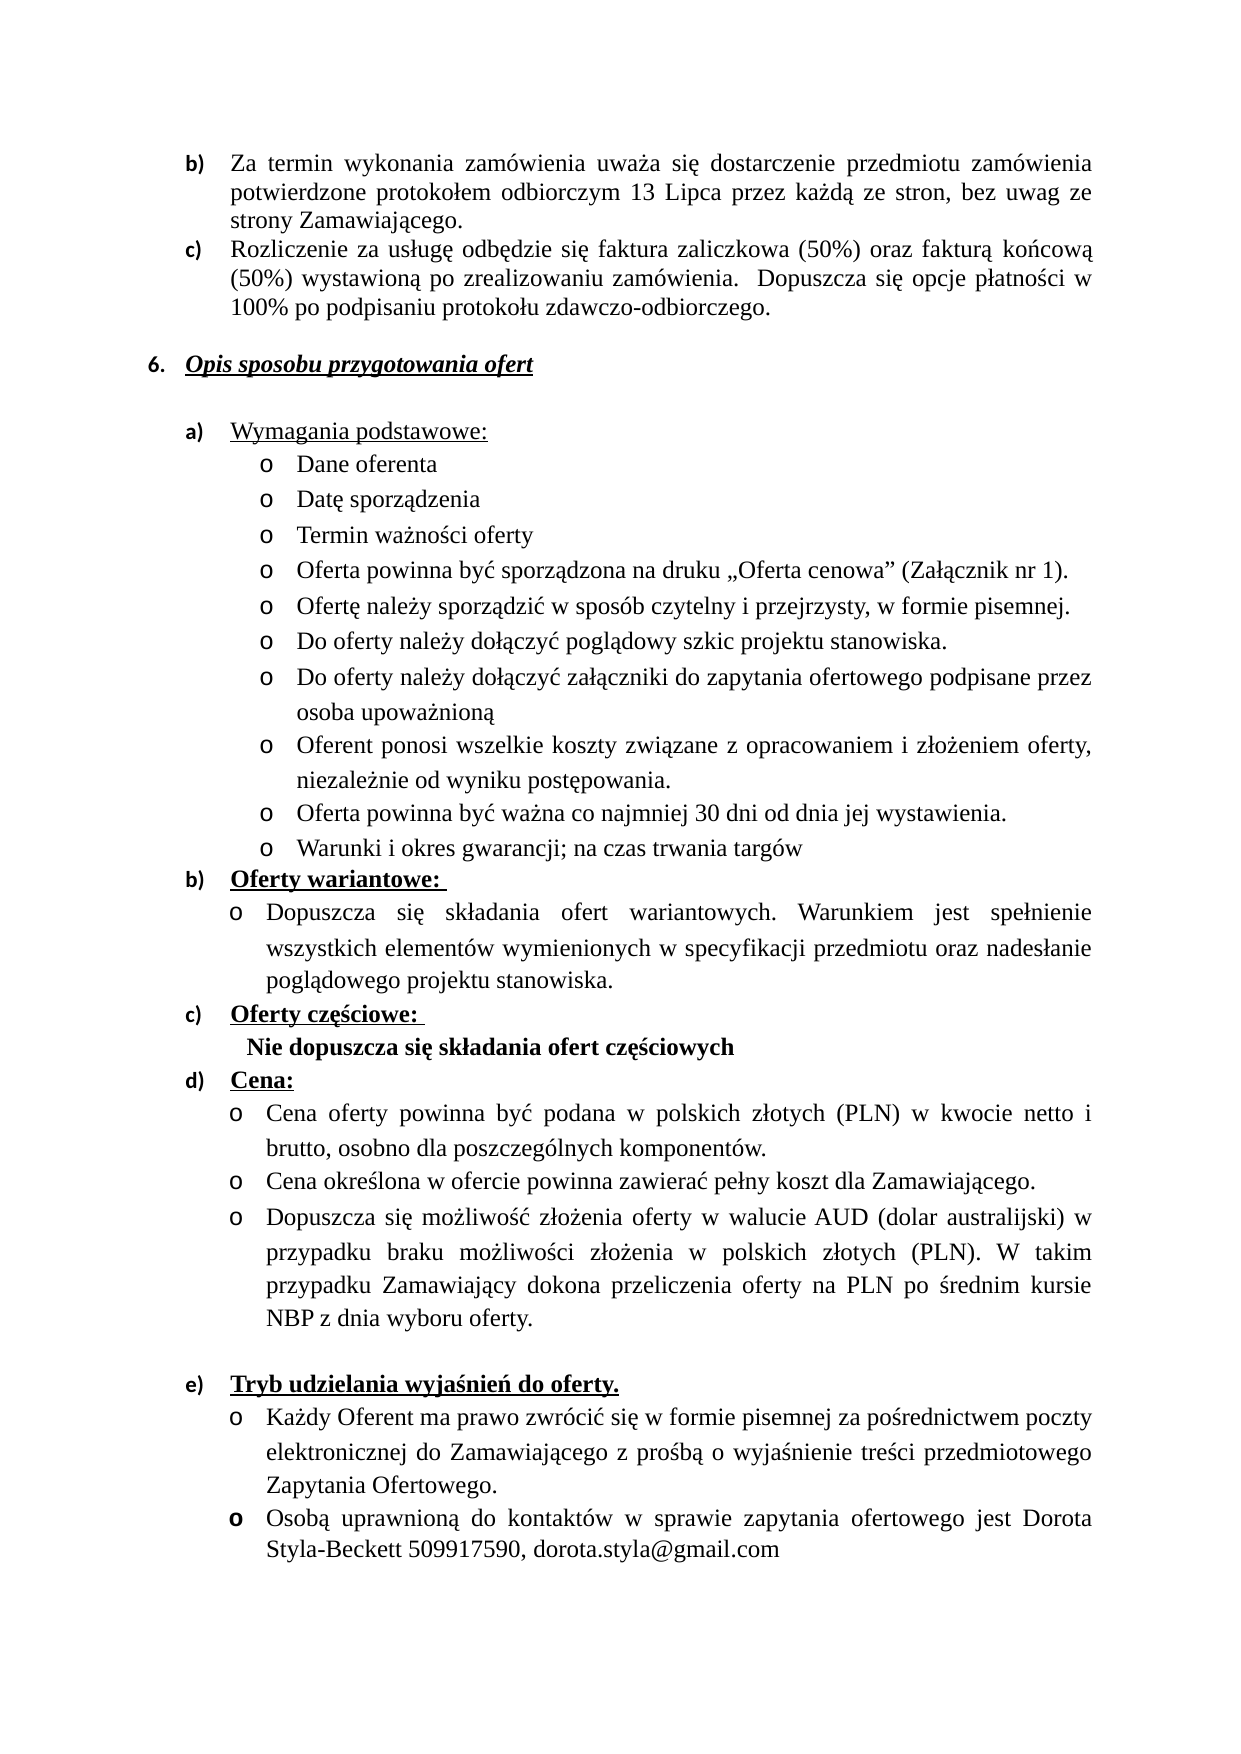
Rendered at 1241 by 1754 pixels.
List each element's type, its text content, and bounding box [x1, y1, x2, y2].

list Warunki i okres gwarancji; na czas trwania targów [259, 833, 1093, 864]
list Oferent ponosi wszelkie koszty związane z opracowaniem i złożeniem oferty, niezależnie od wyniku postępowania. [259, 730, 1093, 794]
list Cena: [185, 1065, 1093, 1094]
list Rozliczenie za usługę odbędzie się faktura zaliczkowa (50%) oraz fakturą końcową (50%) wystawioną po zrealizowaniu zamówienia. Dopuszcza się opcje płatności w 100% po podpisaniu protokołu zdawczo-odbiorczego. [185, 234, 1093, 321]
list Cena oferty powinna być podana w polskich złotych (PLN) w kwocie netto i brutto, osobno dla poszczególnych komponentów. [228, 1098, 1093, 1162]
list Do oferty należy dołączyć poglądowy szkic projektu stanowiska. [259, 626, 1093, 657]
list Dane oferenta [259, 449, 1093, 480]
list Termin ważności oferty [259, 520, 1093, 551]
list Oferty wariantowe: [185, 864, 1093, 893]
list Osobą uprawnioną do kontaktów w sprawie zapytania ofertowego jest Dorota Styla-Beckett 509917590, dorota.styla@gmail.com [228, 1503, 1093, 1563]
list Do oferty należy dołączyć załączniki do zapytania ofertowego podpisane przez osoba upoważnioną [259, 662, 1093, 726]
list Tryb udzielania wyjaśnień do oferty. [185, 1369, 1093, 1398]
list Nie dopuszcza się składania ofert częściowych [246, 1032, 1093, 1061]
list Oferta powinna być ważna co najmniej 30 dni od dnia jej wystawienia. [259, 798, 1093, 829]
list Oferta powinna być sporządzona na druku „Oferta cenowa” (Załącznik nr 1). [259, 555, 1093, 586]
list Ofertę należy sporządzić w sposób czytelny i przejrzysty, w formie pisemnej. [259, 591, 1093, 622]
list Oferty częściowe: [185, 999, 1093, 1028]
list Za termin wykonania zamówienia uważa się dostarczenie przedmiotu zamówienia potwierdzone protokołem odbiorczym 13 Lipca przez każdą ze stron, bez uwag ze strony Zamawiającego. [185, 148, 1093, 234]
list Datę sporządzenia [259, 484, 1093, 515]
list Opis sposobu przygotowania ofert [148, 349, 1093, 378]
list Dopuszcza się możliwość złożenia oferty w walucie AUD (dolar australijski) w przypadku braku możliwości złożenia w polskich złotych (PLN). W takim przypadku Zamawiający dokona przeliczenia oferty na PLN po średnim kursie NBP z dnia wyboru oferty. [228, 1202, 1093, 1332]
list Cena określona w ofercie powinna zawierać pełny koszt dla Zamawiającego. [228, 1166, 1093, 1197]
list Dopuszcza się składania ofert wariantowych. Warunkiem jest spełnienie wszystkich elementów wymienionych w specyfikacji przedmiotu oraz nadesłanie poglądowego projektu stanowiska. [228, 897, 1093, 994]
list Każdy Oferent ma prawo zwrócić się w formie pisemnej za pośrednictwem poczty elektronicznej do Zamawiającego z prośbą o wyjaśnienie treści przedmiotowego Zapytania Ofertowego. [228, 1402, 1093, 1499]
list Wymagania podstawowe: [185, 416, 1093, 445]
